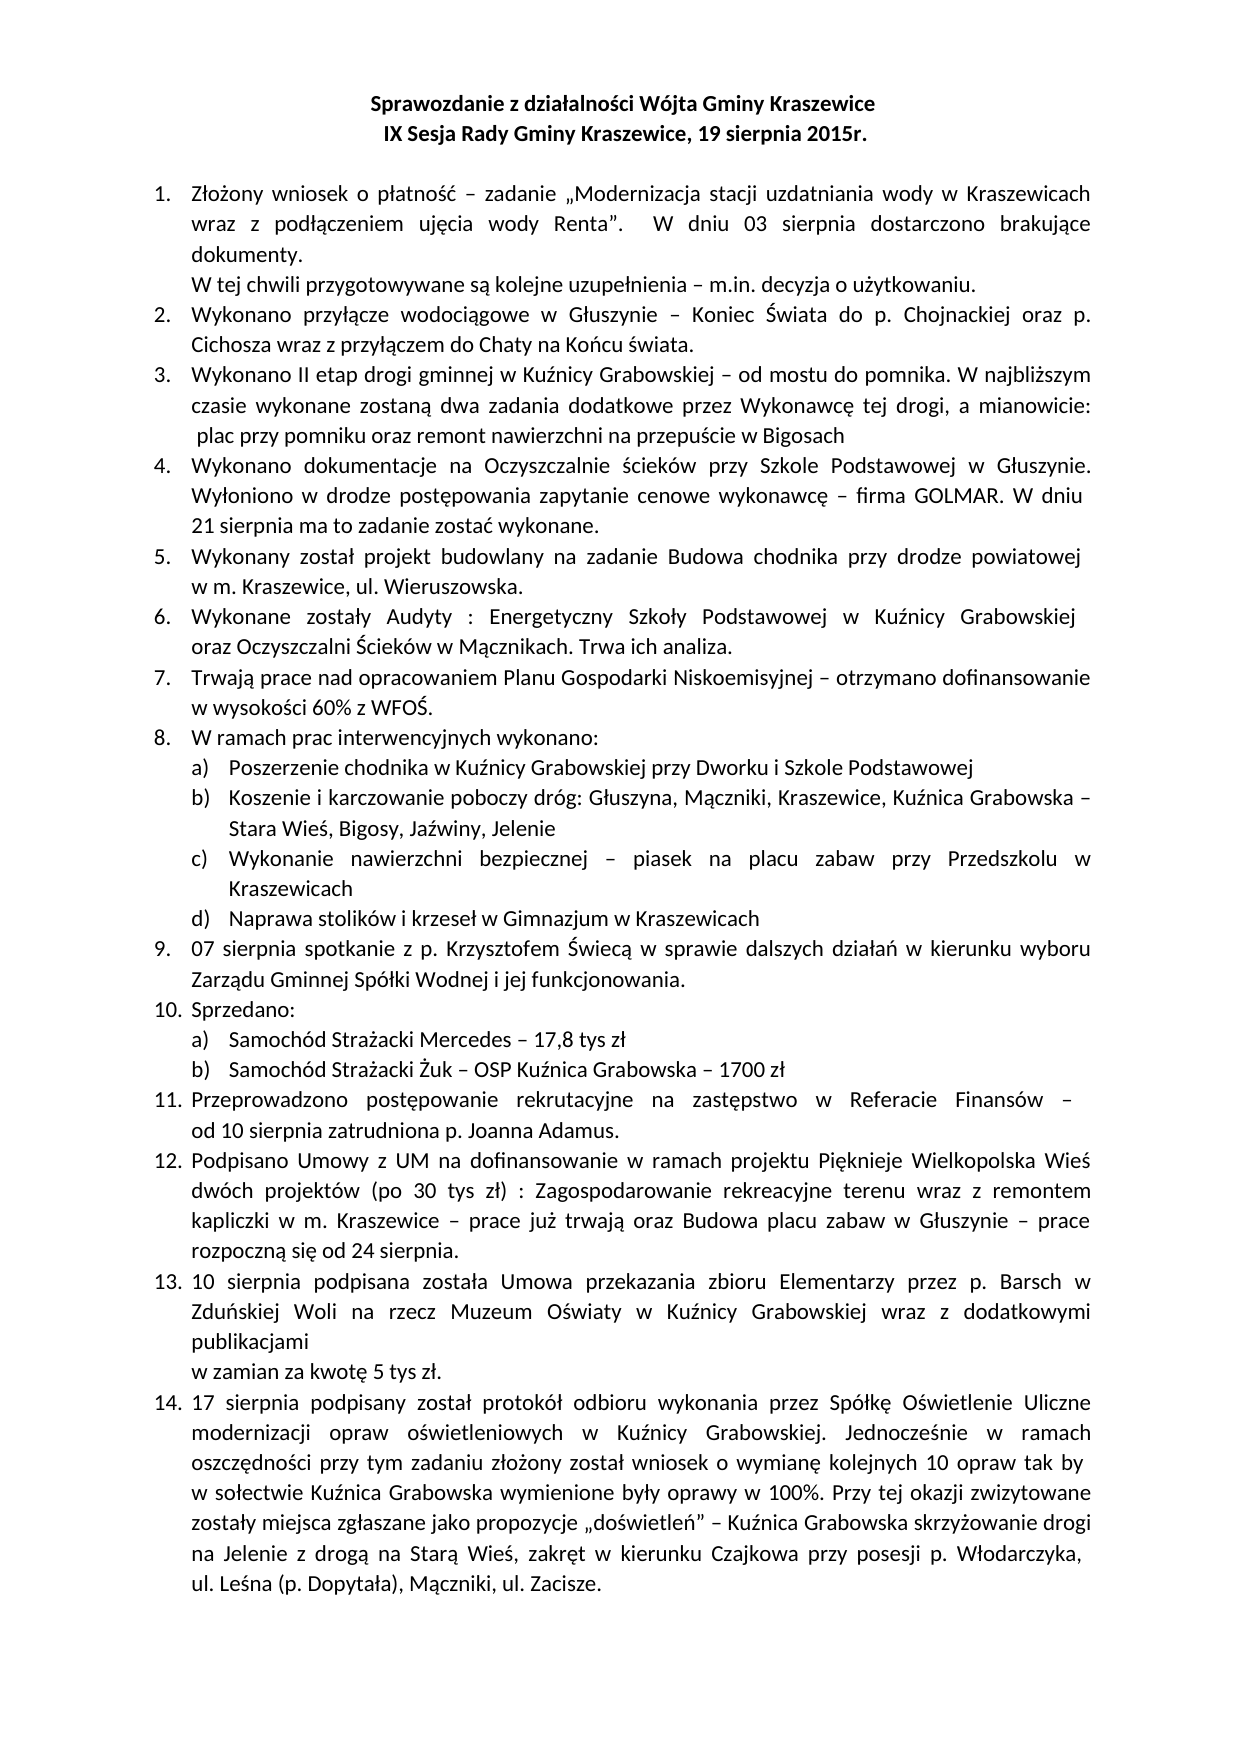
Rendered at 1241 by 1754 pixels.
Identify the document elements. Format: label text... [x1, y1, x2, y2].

list Wykonane zostały Audyty : Energetyczny Szkoły Podstawowej w Kuźnicy Grabowskiej oraz Oczyszczalni Ścieków w Mącznikach. Trwa ich analiza. [154, 602, 1092, 660]
list Wykonano przyłącze wodociągowe w Głuszynie – Koniec Świata do p. Chojnackiej oraz p. Cichosza wraz z przyłączem do Chaty na Końcu świata. [154, 300, 1092, 358]
list Koszenie i karczowanie poboczy dróg: Głuszyna, Mączniki, Kraszewice, Kuźnica Grabowska – Stara Wieś, Bigosy, Jaźwiny, Jelenie [191, 783, 1092, 842]
list Wykonano II etap drogi gminnej w Kuźnicy Grabowskiej – od mostu do pomnika. W najbliższym czasie wykonane zostaną dwa zadania dodatkowe przez Wykonawcę tej drogi, a mianowicie: plac przy pomniku oraz remont nawierzchni na przepuście w Bigosach [154, 361, 1092, 449]
list Wykonany został projekt budowlany na zadanie Budowa chodnika przy drodze powiatowej w m. Kraszewice, ul. Wieruszowska. [154, 542, 1092, 600]
list Trwają prace nad opracowaniem Planu Gospodarki Niskoemisyjnej – otrzymano dofinansowanie w wysokości 60% z WFOŚ. [154, 663, 1092, 721]
list 17 sierpnia podpisany został protokół odbioru wykonania przez Spółkę Oświetlenie Uliczne modernizacji opraw oświetleniowych w Kuźnicy Grabowskiej. Jednocześnie w ramach oszczędności przy tym zadaniu złożony został wniosek o wymianę kolejnych 10 opraw tak by w sołectwie Kuźnica Grabowska wymienione były oprawy w 100%. Przy tej okazji zwizytowane zostały miejsca zgłaszane jako propozycje „doświetleń” – Kuźnica Grabowska skrzyżowanie drogi na Jelenie z drogą na Starą Wieś, zakręt w kierunku Czajkowa przy posesji p. Włodarczyka, ul. Leśna (p. Dopytała), Mączniki, ul. Zacisze. [154, 1388, 1092, 1597]
list 10 sierpnia podpisana została Umowa przekazania zbioru Elementarzy przez p. Barsch w Zduńskiej Woli na rzecz Muzeum Oświaty w Kuźnicy Grabowskiej wraz z dodatkowymi publikacjami w zamian za kwotę 5 tys zł. [154, 1267, 1092, 1385]
text Sprawozdanie z działalności Wójta Gminy Kraszewice [154, 89, 1092, 117]
list Samochód Strażacki Żuk – OSP Kuźnica Grabowska – 1700 zł [191, 1055, 1092, 1083]
list 07 sierpnia spotkanie z p. Krzysztofem Świecą w sprawie dalszych działań w kierunku wyboru Zarządu Gminnej Spółki Wodnej i jej funkcjonowania. [154, 934, 1092, 993]
list Wykonanie nawierzchni bezpiecznej – piasek na placu zabaw przy Przedszkolu w Kraszewicach [191, 844, 1092, 902]
list Złożony wniosek o płatność – zadanie „Modernizacja stacji uzdatniania wody w Kraszewicach wraz z podłączeniem ujęcia wody Renta”. W dniu 03 sierpnia dostarczono brakujące dokumenty. W tej chwili przygotowywane są kolejne uzupełnienia – m.in. decyzja o użytkowaniu. [154, 179, 1092, 298]
list Przeprowadzono postępowanie rekrutacyjne na zastępstwo w Referacie Finansów – od 10 sierpnia zatrudniona p. Joanna Adamus. [154, 1086, 1092, 1144]
list Podpisano Umowy z UM na dofinansowanie w ramach projektu Pięknieje Wielkopolska Wieś dwóch projektów (po 30 tys zł) : Zagospodarowanie rekreacyjne terenu wraz z remontem kapliczki w m. Kraszewice – prace już trwają oraz Budowa placu zabaw w Głuszynie – prace rozpoczną się od 24 sierpnia. [154, 1146, 1092, 1264]
list Wykonano dokumentacje na Oczyszczalnie ścieków przy Szkole Podstawowej w Głuszynie. Wyłoniono w drodze postępowania zapytanie cenowe wykonawcę – firma GOLMAR. W dniu 21 sierpnia ma to zadanie zostać wykonane. [154, 451, 1092, 539]
text IX Sesja Rady Gminy Kraszewice, 19 sierpnia 2015r. [154, 119, 1092, 147]
list Poszerzenie chodnika w Kuźnicy Grabowskiej przy Dworku i Szkole Podstawowej [191, 753, 1092, 781]
list W ramach prac interwencyjnych wykonano: [154, 723, 1092, 751]
list Samochód Strażacki Mercedes – 17,8 tys zł [191, 1025, 1092, 1053]
list Sprzedano: [154, 995, 1092, 1023]
list Naprawa stolików i krzeseł w Gimnazjum w Kraszewicach [191, 904, 1092, 932]
